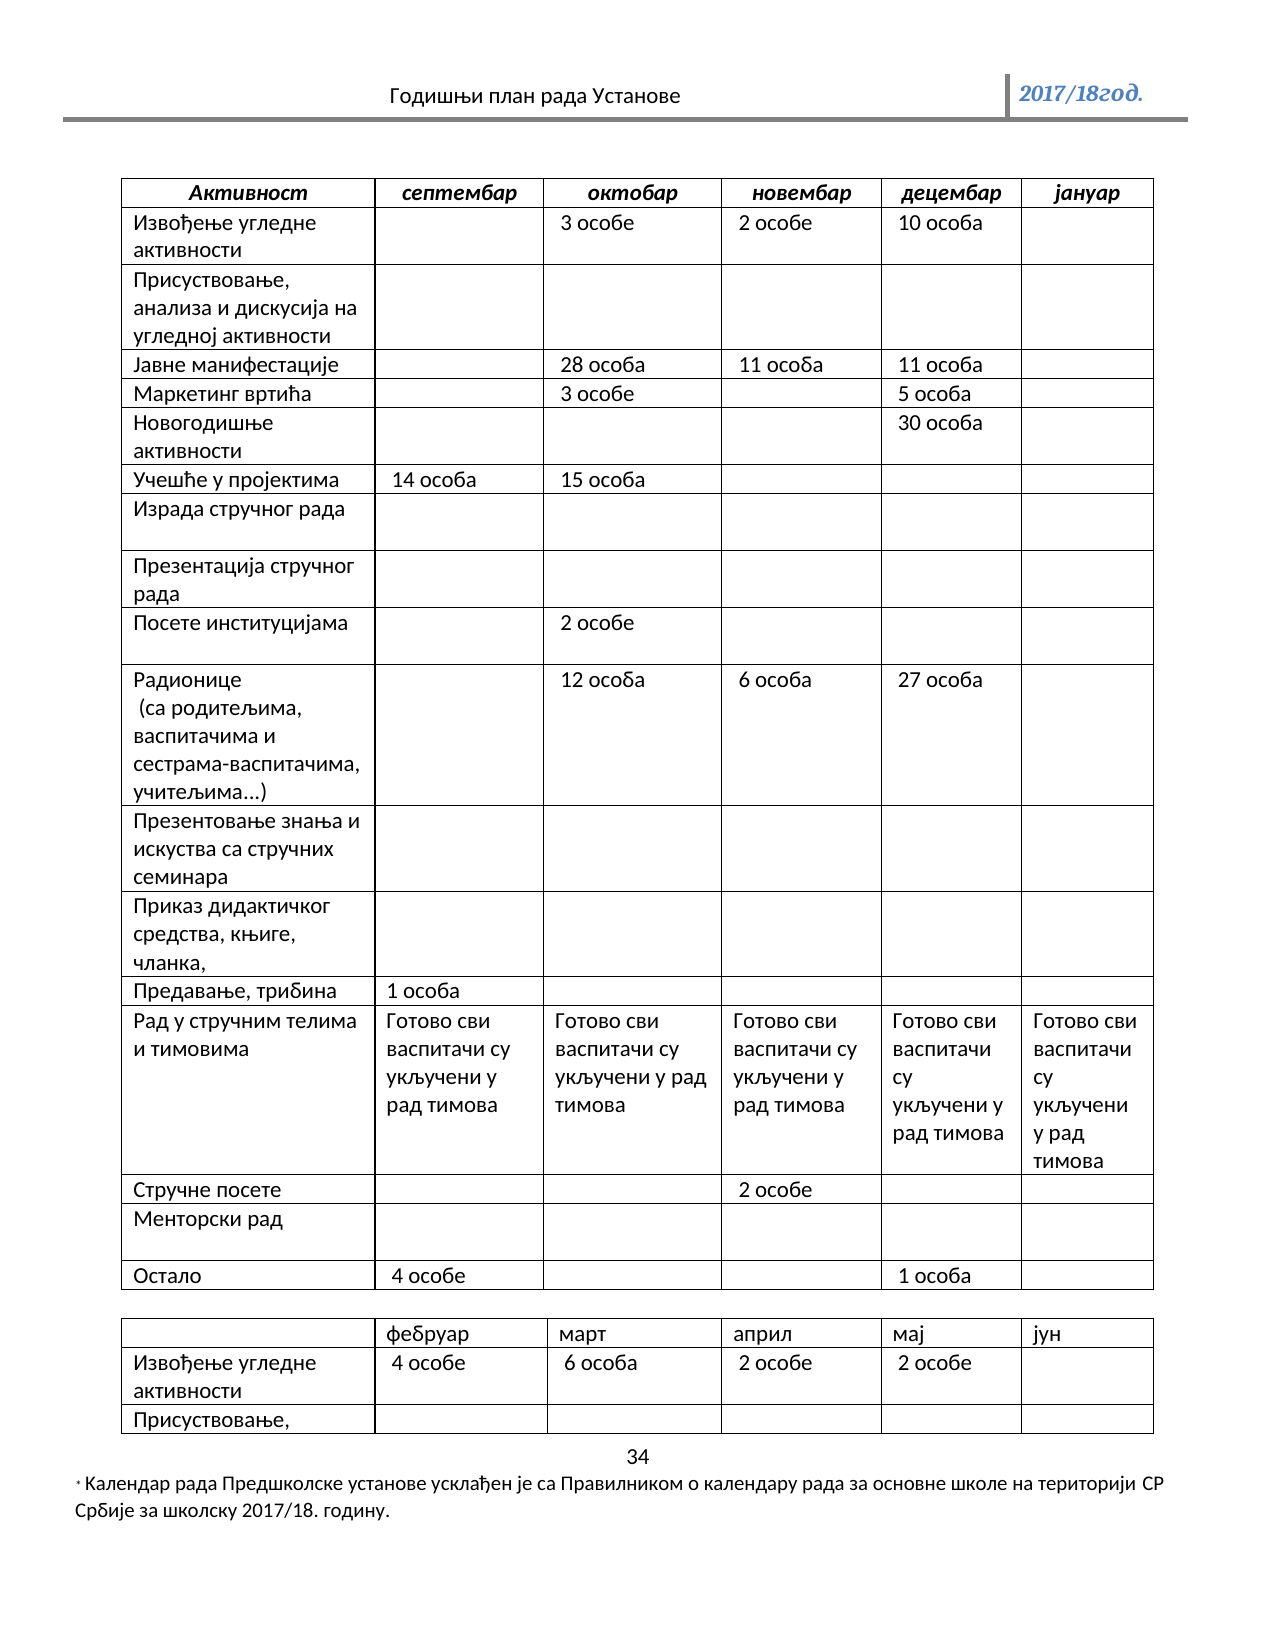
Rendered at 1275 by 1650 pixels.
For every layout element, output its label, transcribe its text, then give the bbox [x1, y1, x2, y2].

table_header фебруар [376, 1319, 547, 1347]
table_cell [376, 806, 543, 891]
table_cell Стручне посете [122, 1175, 374, 1203]
table_cell [882, 265, 1021, 349]
table_cell [544, 977, 721, 1005]
table_cell [882, 977, 1021, 1005]
table_cell Рад у стручним телима и тимовима [122, 1006, 374, 1174]
table_cell [376, 408, 543, 464]
table_cell [1022, 1175, 1153, 1203]
table_cell [882, 892, 1021, 976]
table_cell [1022, 208, 1153, 264]
table_cell [544, 806, 721, 891]
table_cell [722, 551, 881, 607]
table_cell [544, 551, 721, 607]
table_cell [548, 1405, 721, 1433]
table_cell [722, 608, 881, 664]
table_cell [1022, 665, 1153, 805]
table_cell [882, 806, 1021, 891]
table_cell Јавне манифестације [122, 350, 374, 378]
table_cell [882, 494, 1021, 550]
table_cell 27 особа [882, 665, 1021, 805]
table_cell 14 особа [376, 465, 543, 493]
table_cell [722, 265, 881, 349]
table_cell [1022, 408, 1153, 464]
table_cell [722, 892, 881, 976]
table_cell Извођење угледне активности [122, 1348, 374, 1404]
table_header мај [882, 1319, 1021, 1347]
table_cell [882, 1405, 1021, 1433]
table_cell Извођење угледне активности [122, 208, 374, 264]
table_cell [376, 892, 543, 976]
table_header децембар [882, 179, 1021, 207]
table_cell 30 особа [882, 408, 1021, 464]
table_header Aктивност [122, 179, 374, 207]
table_cell [1022, 892, 1153, 976]
table_cell 5 особа [882, 379, 1021, 407]
table_cell [882, 1204, 1021, 1260]
table_cell [544, 1175, 721, 1203]
table_cell [1022, 1348, 1153, 1404]
table_cell 2 особе [722, 208, 881, 264]
table_cell 3 особе [544, 379, 721, 407]
table_cell 1 особа [376, 977, 543, 1005]
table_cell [122, 1405, 374, 1433]
table_cell Новогодишње активности [122, 408, 374, 464]
table_cell [882, 551, 1021, 607]
table_cell 11 особа [882, 350, 1021, 378]
table_cell [376, 551, 543, 607]
table_cell 10 особа [882, 208, 1021, 264]
table_header септембар [376, 179, 543, 207]
table_cell Презентација стручног рада [122, 551, 374, 607]
table_cell Предавање, трибина [122, 977, 374, 1005]
table_cell [1022, 265, 1153, 349]
table_cell Презентовање знања и искуства са стручних семинара [122, 806, 374, 891]
table_cell Присуствовање, анализа и дискусија на угледној активности [122, 265, 374, 349]
table_cell [882, 1175, 1021, 1203]
table_cell [1022, 1405, 1153, 1433]
table_cell Остало [122, 1261, 374, 1289]
table_header јануар [1022, 179, 1153, 207]
table_cell [376, 608, 543, 664]
table_cell [376, 494, 543, 550]
table_header октобар [544, 179, 721, 207]
table_cell [1022, 379, 1153, 407]
table_cell Приказ дидактичког средства, књиге, чланка, [122, 892, 374, 976]
table_cell [1022, 977, 1153, 1005]
table_cell Готово сви васпитачи су укључени у рад тимова [722, 1006, 881, 1174]
table_cell [376, 1405, 547, 1433]
table_cell [544, 1261, 721, 1289]
table_header април [722, 1319, 881, 1347]
table_cell [722, 465, 881, 493]
table_cell Готово сви васпитачи су укључени у рад тимова [1022, 1006, 1153, 1174]
table_cell 2 особе [722, 1175, 881, 1203]
table_cell 6 особа [722, 665, 881, 805]
table_header март [548, 1319, 721, 1347]
table_cell [882, 465, 1021, 493]
table_cell [882, 608, 1021, 664]
table_cell 4 особе [376, 1348, 547, 1404]
table_cell 12 особа [544, 665, 721, 805]
table_cell [376, 265, 543, 349]
table_cell [1022, 1261, 1153, 1289]
table_cell [722, 379, 881, 407]
table_cell [722, 806, 881, 891]
table_cell [376, 1204, 543, 1260]
table_cell [376, 665, 543, 805]
table_header јун [1022, 1319, 1153, 1347]
table_cell 4 особе [376, 1261, 543, 1289]
table_cell 2 особе [722, 1348, 881, 1404]
table_cell Радионице (са родитељима, васпитачима и сестрама-васпитачима, учитељима...) [122, 665, 374, 805]
table_cell 6 особа [548, 1348, 721, 1404]
table_cell [722, 408, 881, 464]
table_cell [376, 350, 543, 378]
table_cell 28 особа [544, 350, 721, 378]
table_cell Посете институцијама [122, 608, 374, 664]
table_cell Готово сви васпитачи су укључени у рад тимова [544, 1006, 721, 1174]
table_cell [1022, 1204, 1153, 1260]
table_cell [722, 1405, 881, 1433]
table_cell 1 особа [882, 1261, 1021, 1289]
table_cell [1022, 551, 1153, 607]
table_cell [722, 977, 881, 1005]
table_cell 2 особе [882, 1348, 1021, 1404]
table_cell 11 особа [722, 350, 881, 378]
table_cell [1022, 465, 1153, 493]
table_header новембар [722, 179, 881, 207]
table_cell Маркетинг вртића [122, 379, 374, 407]
table_cell [544, 1204, 721, 1260]
table_cell [722, 1261, 881, 1289]
table_cell [376, 208, 543, 264]
table_cell [1022, 350, 1153, 378]
table_cell [376, 1175, 543, 1203]
table_cell [544, 494, 721, 550]
table_cell [376, 379, 543, 407]
table_header [122, 1319, 374, 1347]
table_cell [544, 408, 721, 464]
table_cell 2 особе [544, 608, 721, 664]
table_cell [1022, 608, 1153, 664]
table_cell [1022, 494, 1153, 550]
table_cell [722, 494, 881, 550]
table_cell 15 особа [544, 465, 721, 493]
table_cell [544, 892, 721, 976]
table_cell Менторски рад [122, 1204, 374, 1260]
table_cell Учешће у пројектима [122, 465, 374, 493]
table_cell [1022, 806, 1153, 891]
table_cell Готово сви васпитачи су укључени у рад тимова [882, 1006, 1021, 1174]
table_cell 3 особе [544, 208, 721, 264]
table_cell Готово сви васпитачи су укључени у рад тимова [376, 1006, 543, 1174]
table_cell Израда стручног рада [122, 494, 374, 550]
table_cell [544, 265, 721, 349]
table_cell [722, 1204, 881, 1260]
